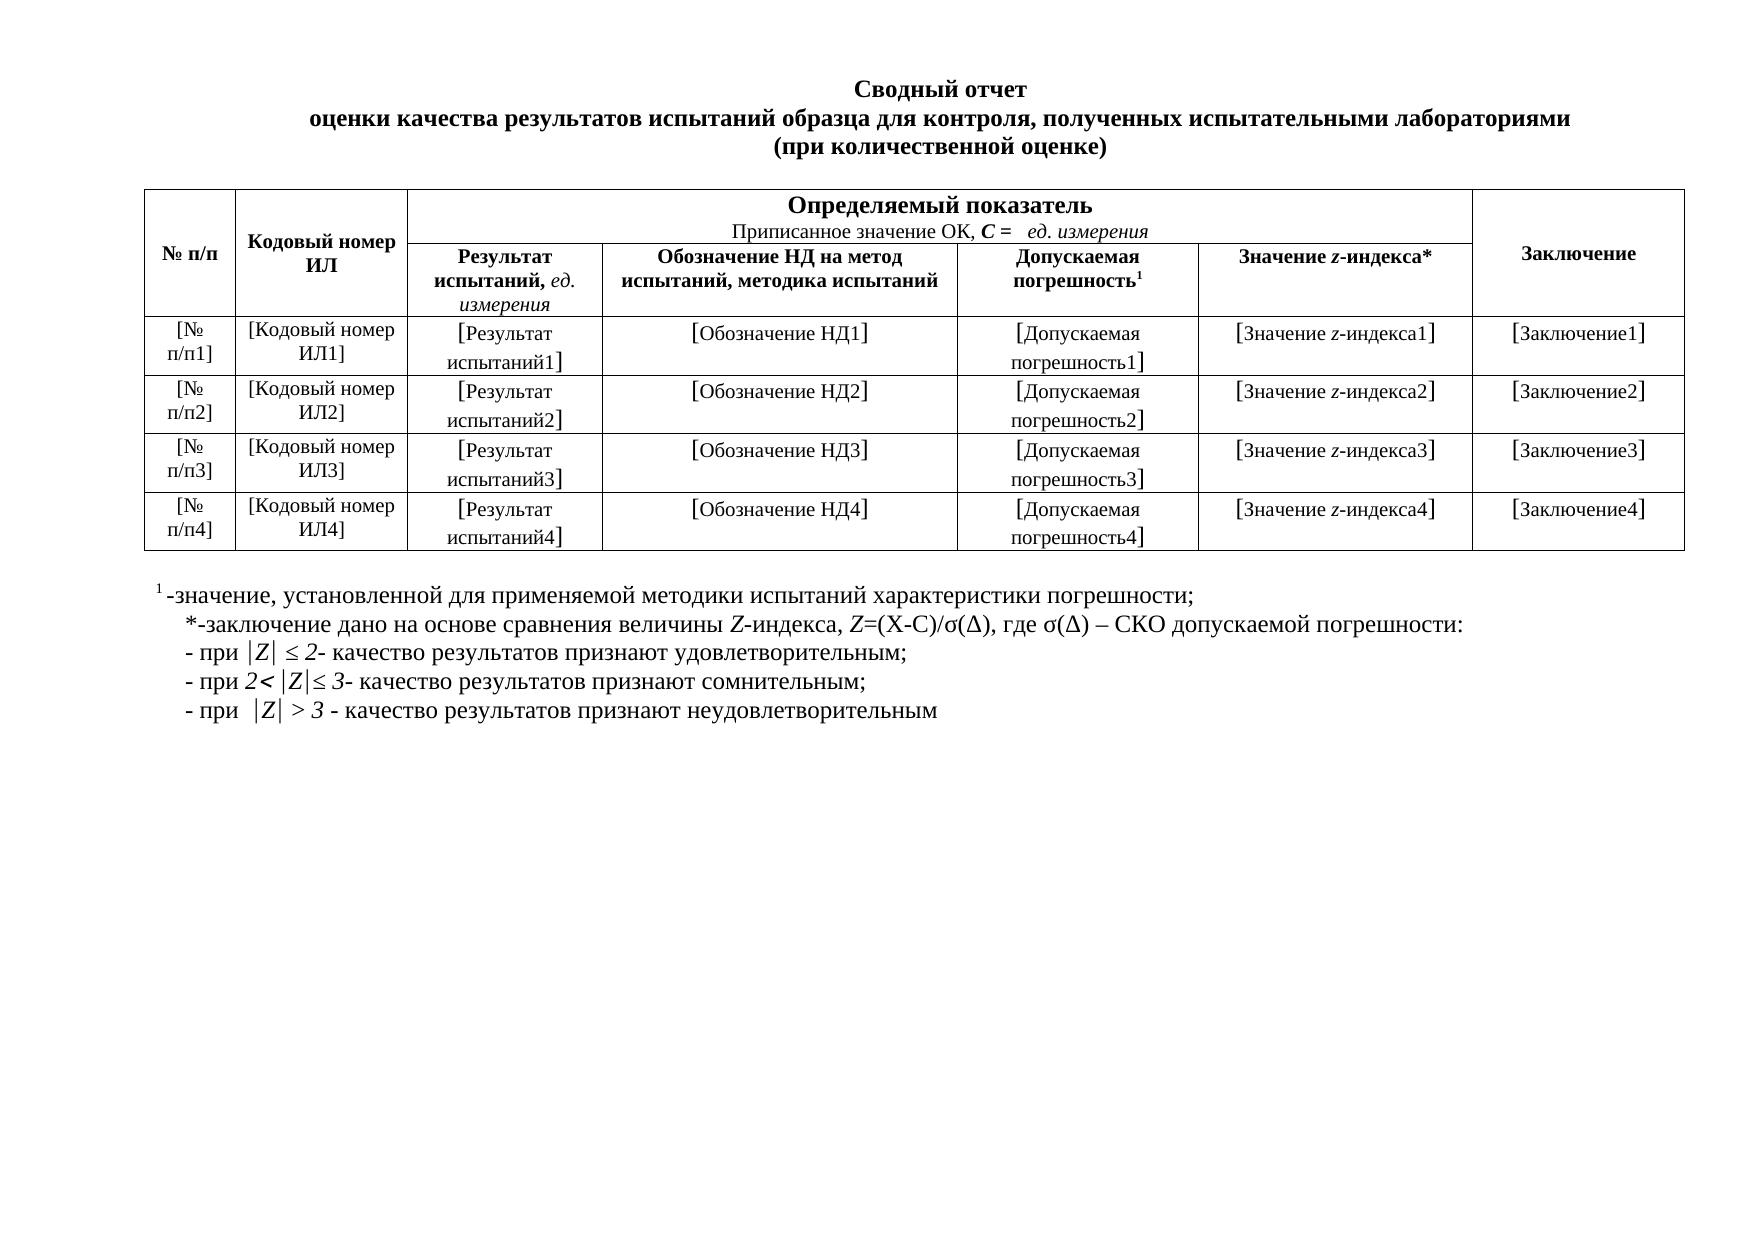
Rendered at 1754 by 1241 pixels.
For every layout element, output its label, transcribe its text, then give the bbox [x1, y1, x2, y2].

table_cell Обозначение НД на метод испытаний, методика испытаний [603, 244, 957, 316]
table_cell [Допускаемая погрешность2] [958, 376, 1198, 433]
table_cell [Значение z-индекса4] [1199, 493, 1472, 550]
text (при количественной оценке) [155, 131, 1725, 160]
text - при Z ≤ 2- качество результатов признают удовлетворительным; [185, 637, 1725, 666]
table_cell [Кодовый номер ИЛ3] [236, 434, 407, 492]
table_cell [Допускаемая погрешность3] [958, 434, 1198, 492]
table_cell [Кодовый номер ИЛ4] [236, 493, 407, 550]
table_cell [Обозначение НД1] [603, 317, 957, 374]
table_cell [Результат испытаний2] [408, 376, 602, 433]
table_cell [Обозначение НД2] [603, 376, 957, 433]
table_header Заключение [1473, 190, 1684, 316]
table_cell [Результат испытаний1] [408, 317, 602, 374]
table_cell [Допускаемая погрешность1] [958, 317, 1198, 374]
table_cell [Значение z-индекса1] [1199, 317, 1472, 374]
text *-заключение дано на основе сравнения величины Z-индекса, Z=(Х-С)/σ(Δ), где σ(Δ) – СКО допускаемой погрешности: [185, 609, 1725, 637]
table_cell [Значение z-индекса2] [1199, 376, 1472, 433]
table_cell [Обозначение НД3] [603, 434, 957, 492]
table_header Кодовый номер ИЛ [236, 190, 407, 316]
table_cell [№ п/п1] [145, 317, 235, 374]
text - при Z > 3 - качество результатов признают неудовлетворительным [185, 695, 1725, 724]
table_cell [Заключение2] [1473, 376, 1684, 433]
table_header № п/п [145, 190, 235, 316]
table_cell [Результат испытаний4] [408, 493, 602, 550]
text оценки качества результатов испытаний образца для контроля, полученных испытательными лабораториями [155, 103, 1725, 131]
table_cell [Допускаемая погрешность4] [958, 493, 1198, 550]
table_cell [Заключение1] [1473, 317, 1684, 374]
table_cell [Кодовый номер ИЛ2] [236, 376, 407, 433]
text 1 -значение, установленной для применяемой методики испытаний характеристики погрешности; [155, 580, 1725, 609]
table_cell Результат испытаний, ед. измерения [408, 244, 602, 316]
table_cell Допускаемая погрешность1 [958, 244, 1198, 316]
table_cell [Результат испытаний3] [408, 434, 602, 492]
table_cell [Значение z-индекса3] [1199, 434, 1472, 492]
table_cell Значение z-индекса* [1199, 244, 1472, 316]
table_cell [Обозначение НД4] [603, 493, 957, 550]
table_cell [№ п/п4] [145, 493, 235, 550]
table_header Определяемый показатель Приписанное значение ОК, C = ед. измерения [408, 190, 1472, 243]
text Сводный отчет [155, 74, 1725, 103]
table_cell [№ п/п2] [145, 376, 235, 433]
table_cell [Заключение4] [1473, 493, 1684, 550]
text - при 2 Z≤ 3- качество результатов признают сомнительным; [185, 666, 1725, 695]
table_cell [№ п/п3] [145, 434, 235, 492]
table_cell [Кодовый номер ИЛ1] [236, 317, 407, 374]
table_cell [Заключение3] [1473, 434, 1684, 492]
